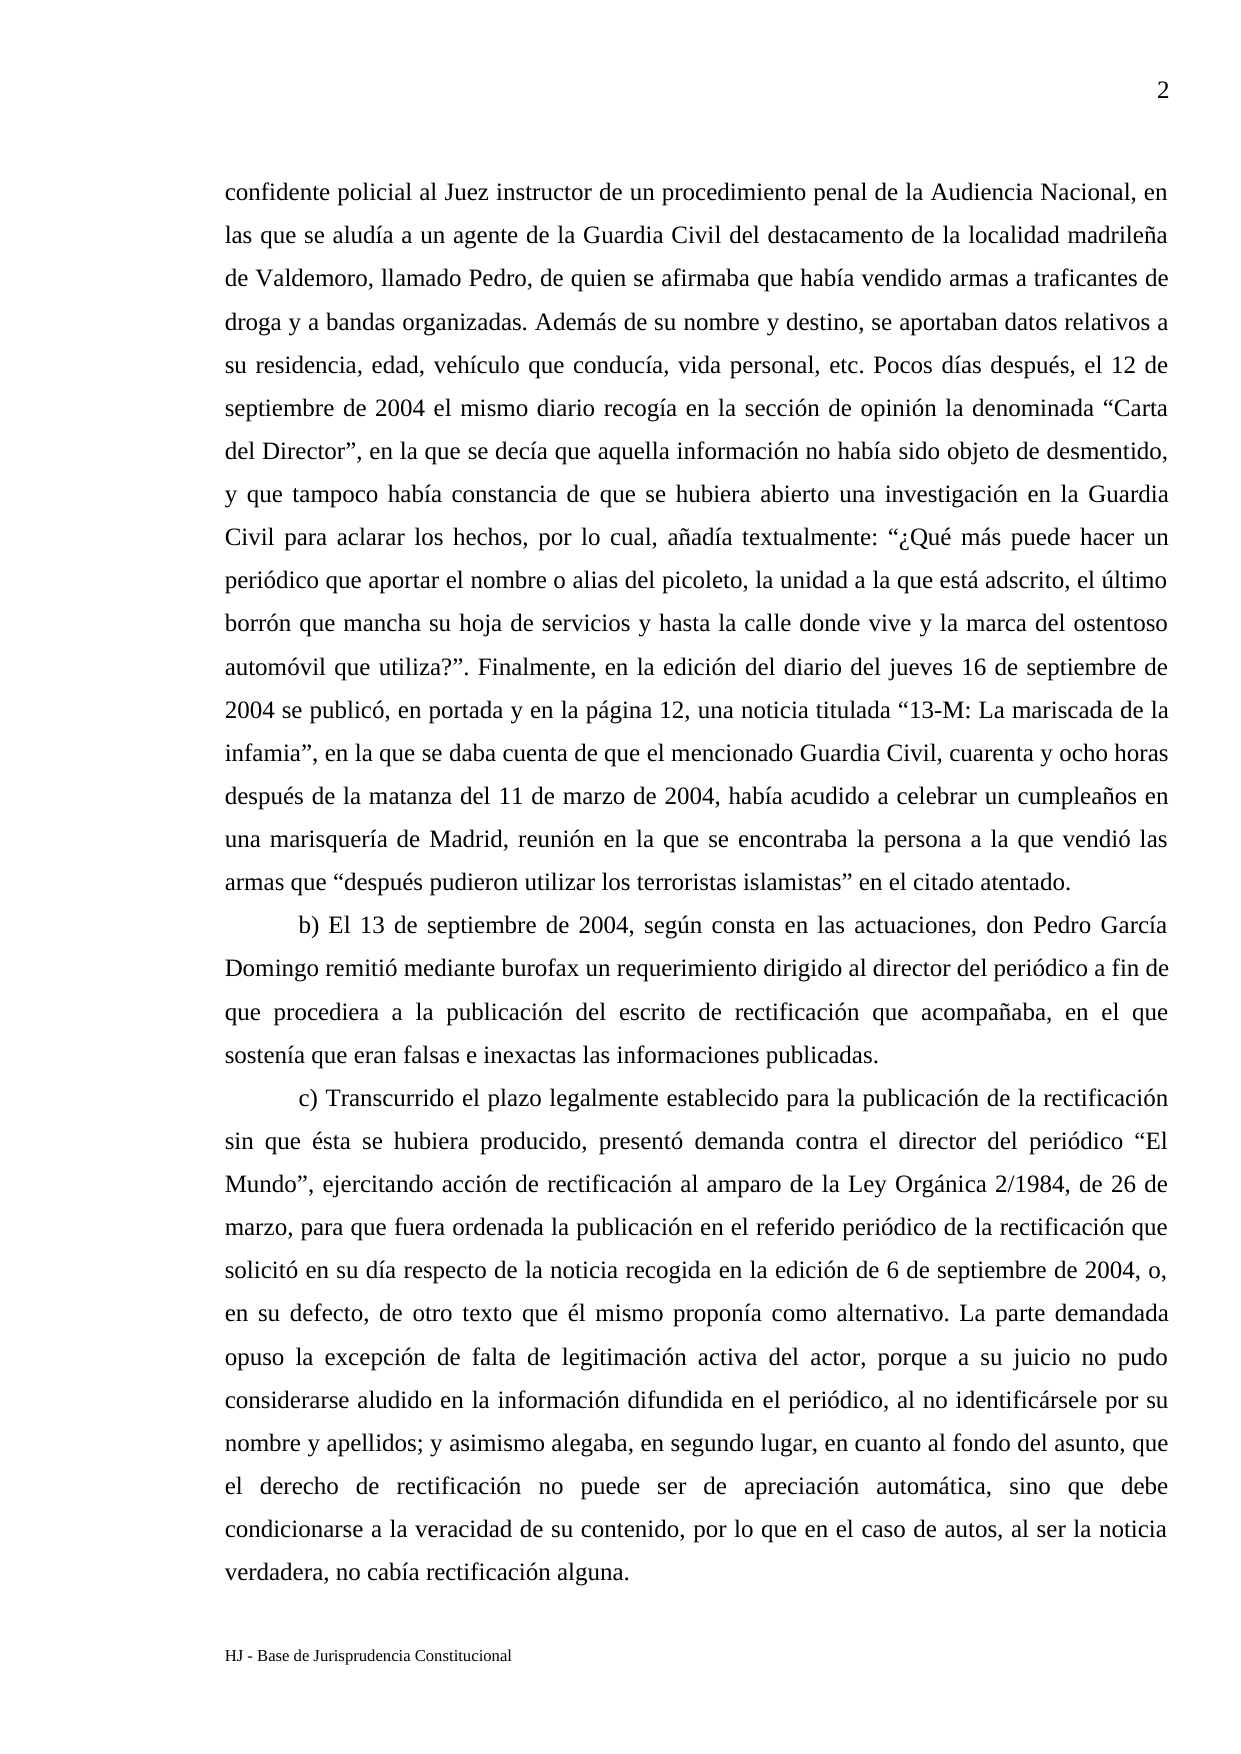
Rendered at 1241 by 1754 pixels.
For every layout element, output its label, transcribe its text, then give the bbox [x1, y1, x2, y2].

text c) Transcurrido el plazo legalmente establecido para la publicación de la rectificación sin que ésta se hubiera producido, presentó demanda contra el director del periódico “El Mundo”, ejercitando acción de rectificación al amparo de la Ley Orgánica 2/1984, de 26 de marzo, para que fuera ordenada la publicación en el referido periódico de la rectificación que solicitó en su día respecto de la noticia recogida en la edición de 6 de septiembre de 2004, o, en su defecto, de otro texto que él mismo proponía como alternativo. La parte demandada opuso la excepción de falta de legitimación activa del actor, porque a su juicio no pudo considerarse aludido en la información difundida en el periódico, al no identificársele por su nombre y apellidos; y asimismo alegaba, en segundo lugar, en cuanto al fondo del asunto, que el derecho de rectificación no puede ser de apreciación automática, sino que debe condicionarse a la veracidad de su contenido, por lo que en el caso de autos, al ser la noticia verdadera, no cabía rectificación alguna. [224, 1083, 1169, 1586]
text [224, 177, 1169, 896]
text b) El 13 de septiembre de 2004, según consta en las actuaciones, don Pedro García Domingo remitió mediante burofax un requerimiento dirigido al director del periódico a fin de que procediera a la publicación del escrito de rectificación que acompañaba, en el que sostenía que eran falsas e inexactas las informaciones publicadas. [224, 910, 1169, 1068]
